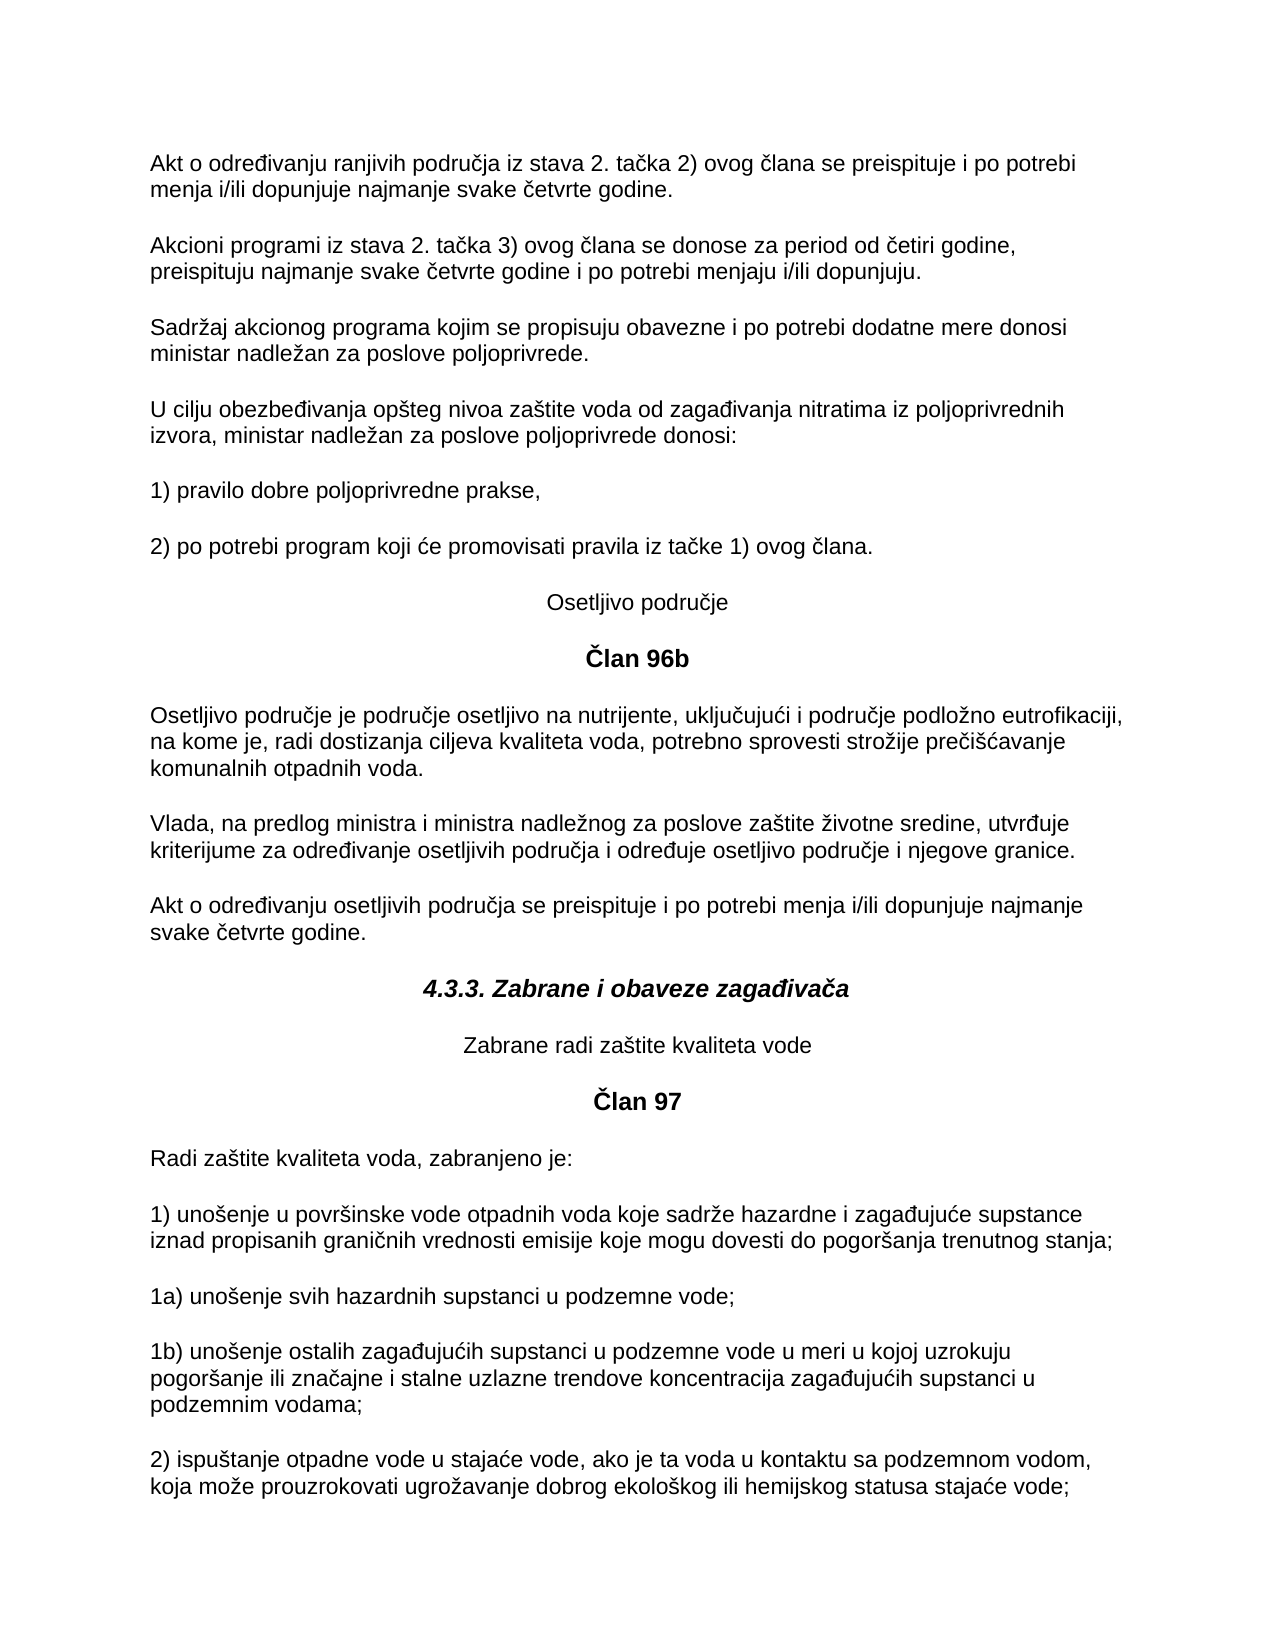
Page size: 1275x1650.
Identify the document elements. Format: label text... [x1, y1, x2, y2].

text Sadržaj akcionog programa kojim se propisuju obavezne i po potrebi dodatne mere donosi ministar nadležan za poslove poljoprivrede. [150, 314, 1125, 366]
text 2) po potrebi program koji će promovisati pravila iz tačke 1) ovog člana. [150, 533, 1125, 559]
text 1a) unošenje svih hazardnih supstanci u podzemne vode; [150, 1283, 1125, 1309]
text Akcioni programi iz stava 2. tačka 3) ovog člana se donose za period od četiri godine, preispituju najmanje svake četvrte godine i po potrebi menjaju i/ili dopunjuju. [150, 232, 1125, 284]
text 1) pravilo dobre poljoprivredne prakse, [150, 477, 1125, 504]
text 1b) unošenje ostalih zagađujućih supstanci u podzemne vode u meri u kojoj uzrokuju pogoršanje ili značajne i stalne uzlazne trendove koncentracija zagađujućih supstanci u podzemnim vodama; [150, 1338, 1125, 1417]
text Radi zaštite kvaliteta voda, zabranjeno je: [150, 1145, 1125, 1172]
text 1) unošenje u površinske vode otpadnih voda koje sadrže hazardne i zagađujuće supstance iznad propisanih graničnih vrednosti emisije koje mogu dovesti do pogoršanja trenutnog stanja; [150, 1201, 1125, 1253]
text Akt o određivanju ranjivih područja iz stava 2. tačka 2) ovog člana se preispituje i po potrebi menja i/ili dopunjuje najmanje svake četvrte godine. [150, 150, 1125, 203]
text Član 97 [150, 1087, 1125, 1116]
text 4.3.3. Zabrane i obaveze zagađivača [150, 974, 1125, 1003]
text Zabrane radi zaštite kvaliteta vode [150, 1032, 1125, 1058]
text U cilju obezbeđivanja opšteg nivoa zaštite voda od zagađivanja nitratima iz poljoprivrednih izvora, ministar nadležan za poslove poljoprivrede donosi: [150, 396, 1125, 448]
text Član 96b [150, 644, 1125, 673]
text Vlada, na predlog ministra i ministra nadležnog za poslove zaštite životne sredine, utvrđuje kriterijume za određivanje osetljivih područja i određuje osetljivo područje i njegove granice. [150, 810, 1125, 863]
text Akt o određivanju osetljivih područja se preispituje i po potrebi menja i/ili dopunjuje najmanje svake četvrte godine. [150, 892, 1125, 945]
text Osetljivo područje [150, 588, 1125, 615]
text Osetljivo područje je područje osetljivo na nutrijente, uključujući i područje podložno eutrofikaciji, na kome je, radi dostizanja ciljeva kvaliteta voda, potrebno sprovesti strožije prečišćavanje komunalnih otpadnih voda. [150, 702, 1125, 781]
text 2) ispuštanje otpadne vode u stajaće vode, ako je ta voda u kontaktu sa podzemnom vodom, koja može prouzrokovati ugrožavanje dobrog ekološkog ili hemijskog statusa stajaće vode; [150, 1446, 1125, 1499]
